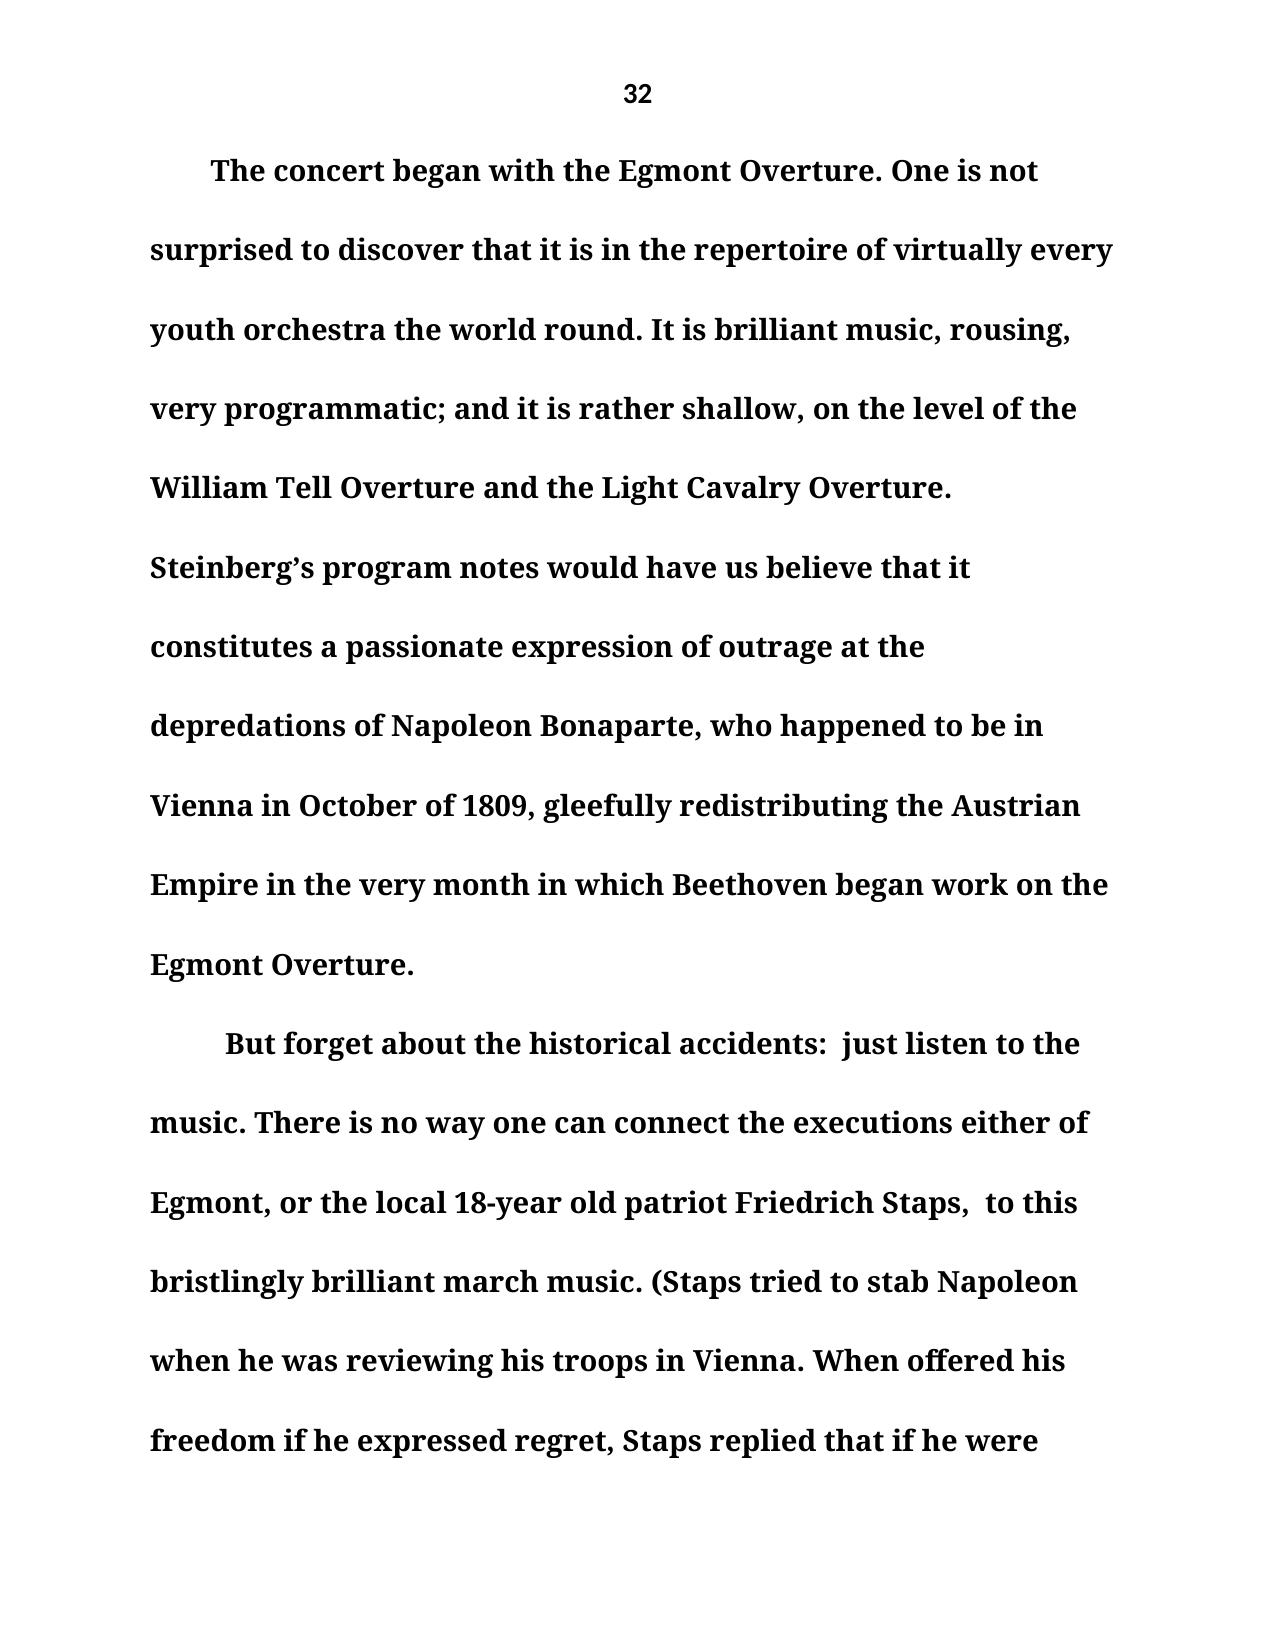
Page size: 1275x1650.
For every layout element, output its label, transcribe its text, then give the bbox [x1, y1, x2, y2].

text The concert began with the Egmont Overture. One is not surprised to discover that it is in the repertoire of virtually every youth orchestra the world round. It is brilliant music, rousing, very programmatic; and it is rather shallow, on the level of the William Tell Overture and the Light Cavalry Overture. Steinberg’s program notes would have us believe that it constitutes a passionate expression of outrage at the depredations of Napoleon Bonaparte, who happened to be in Vienna in October of 1809, gleefully redistributing the Austrian Empire in the very month in which Beethoven began work on the Egmont Overture. [150, 150, 1125, 983]
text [150, 1023, 1125, 1460]
